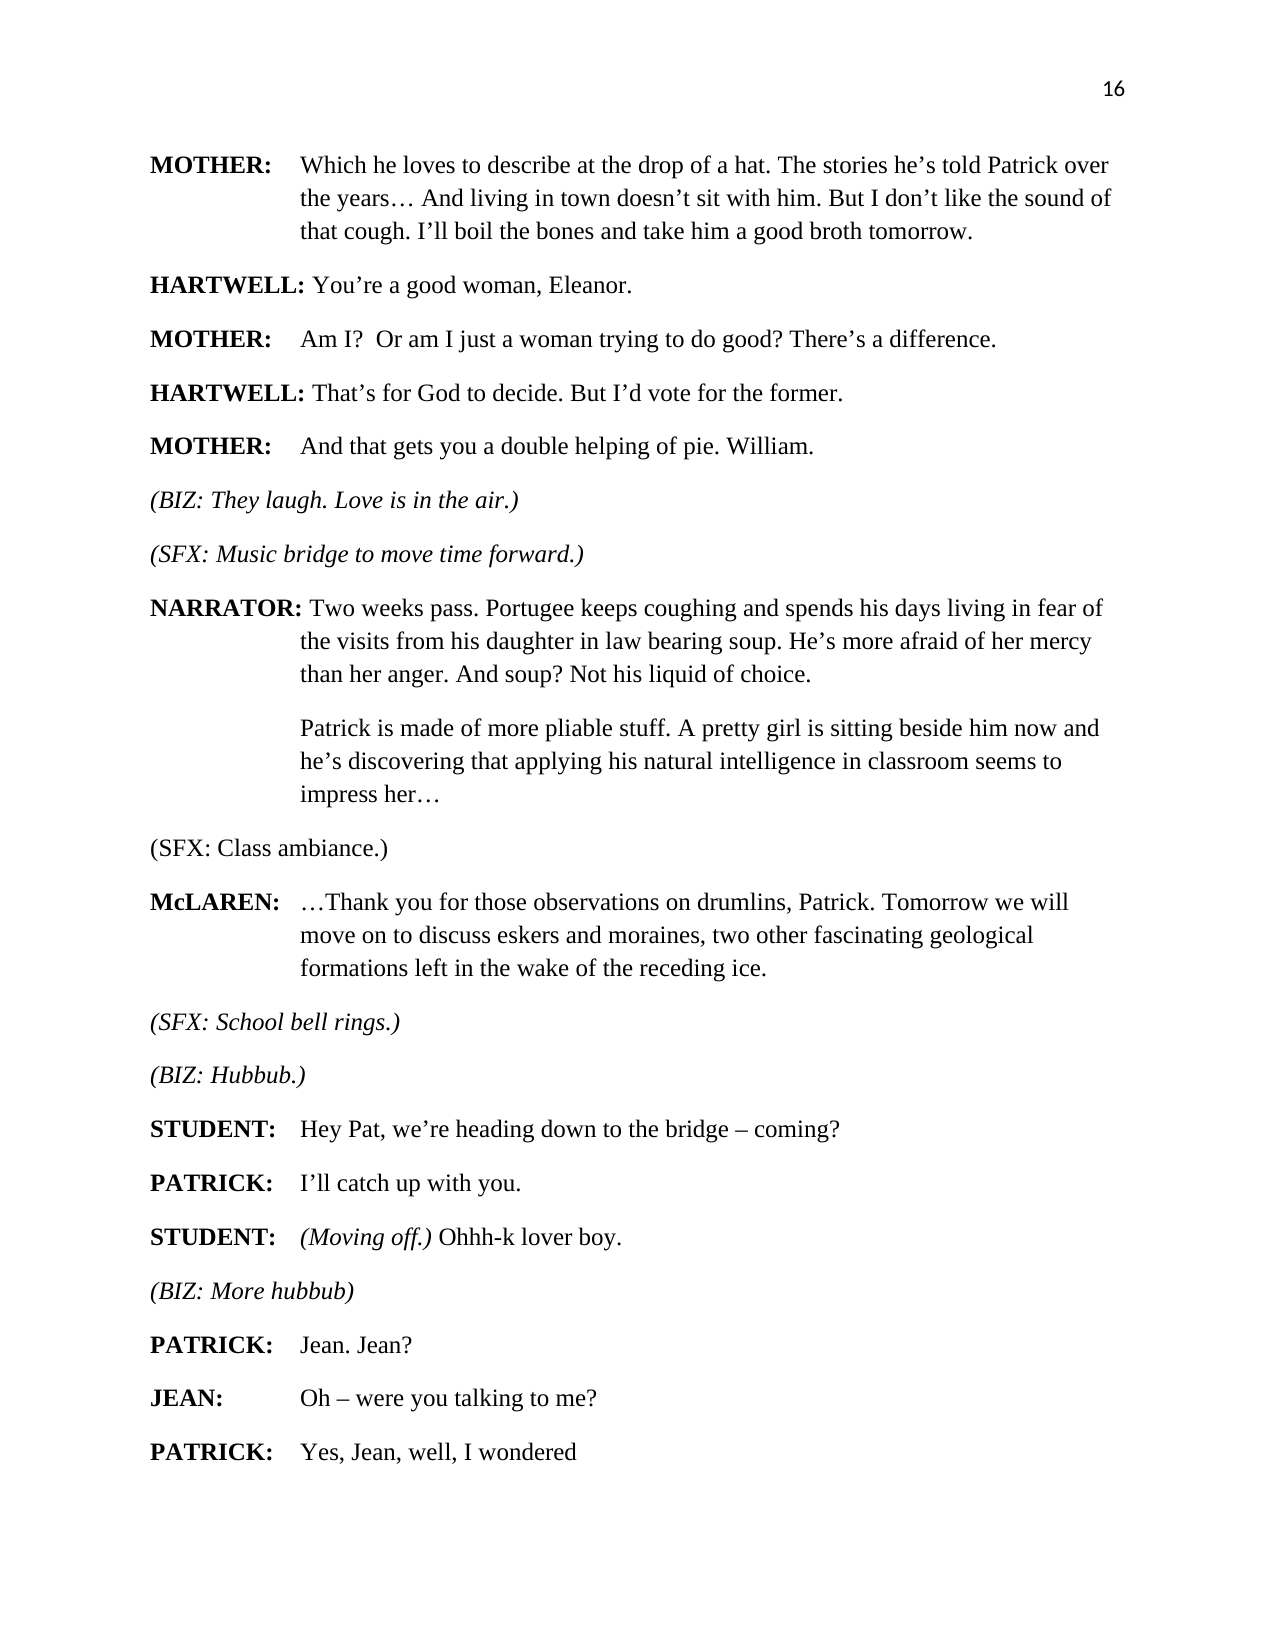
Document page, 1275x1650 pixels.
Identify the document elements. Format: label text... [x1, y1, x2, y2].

text McLAREN: …Thank you for those observations on drumlins, Patrick. Tomorrow we will move on to discuss eskers and moraines, two other fascinating geological formations left in the wake of the receding ice. [150, 887, 1125, 981]
text STUDENT: (Moving off.) Ohhh-k lover boy. [150, 1222, 1125, 1251]
text STUDENT: Hey Pat, we’re heading down to the bridge – coming? [150, 1114, 1125, 1143]
text (SFX: Class ambiance.) [150, 833, 1125, 862]
text (BIZ: More hubbub) [150, 1276, 1125, 1304]
text MOTHER: Which he loves to describe at the drop of a hat. The stories he’s told Patrick over the years… And living in town doesn’t sit with him. But I don’t like the sound of that cough. I’ll boil the bones and take him a good broth tomorrow. [150, 150, 1125, 245]
text HARTWELL: You’re a good woman, Eleanor. [150, 270, 1125, 299]
text Patrick is made of more pliable stuff. A pretty girl is sitting beside him now and he’s discovering that applying his natural intelligence in classroom seems to impress her… [300, 713, 1125, 808]
text (SFX: Music bridge to move time forward.) [150, 539, 1125, 568]
text NARRATOR: Two weeks pass. Portugee keeps coughing and spends his days living in fear of the visits from his daughter in law bearing soup. He’s more afraid of her mercy than her anger. And soup? Not his liquid of choice. [150, 593, 1125, 688]
text MOTHER: And that gets you a double helping of pie. William. [150, 431, 1125, 460]
text (BIZ: They laugh. Love is in the air.) [150, 485, 1125, 514]
text PATRICK: Yes, Jean, well, I wondered [150, 1437, 1125, 1466]
text HARTWELL: That’s for God to decide. But I’d vote for the former. [150, 378, 1125, 406]
text (SFX: School bell rings.) [150, 1007, 1125, 1035]
text JEAN: Oh – were you talking to me? [150, 1383, 1125, 1412]
text PATRICK: Jean. Jean? [150, 1330, 1125, 1358]
text MOTHER: Am I? Or am I just a woman trying to do good? There’s a difference. [150, 324, 1125, 352]
text (BIZ: Hubbub.) [150, 1060, 1125, 1089]
text PATRICK: I’ll catch up with you. [150, 1168, 1125, 1197]
